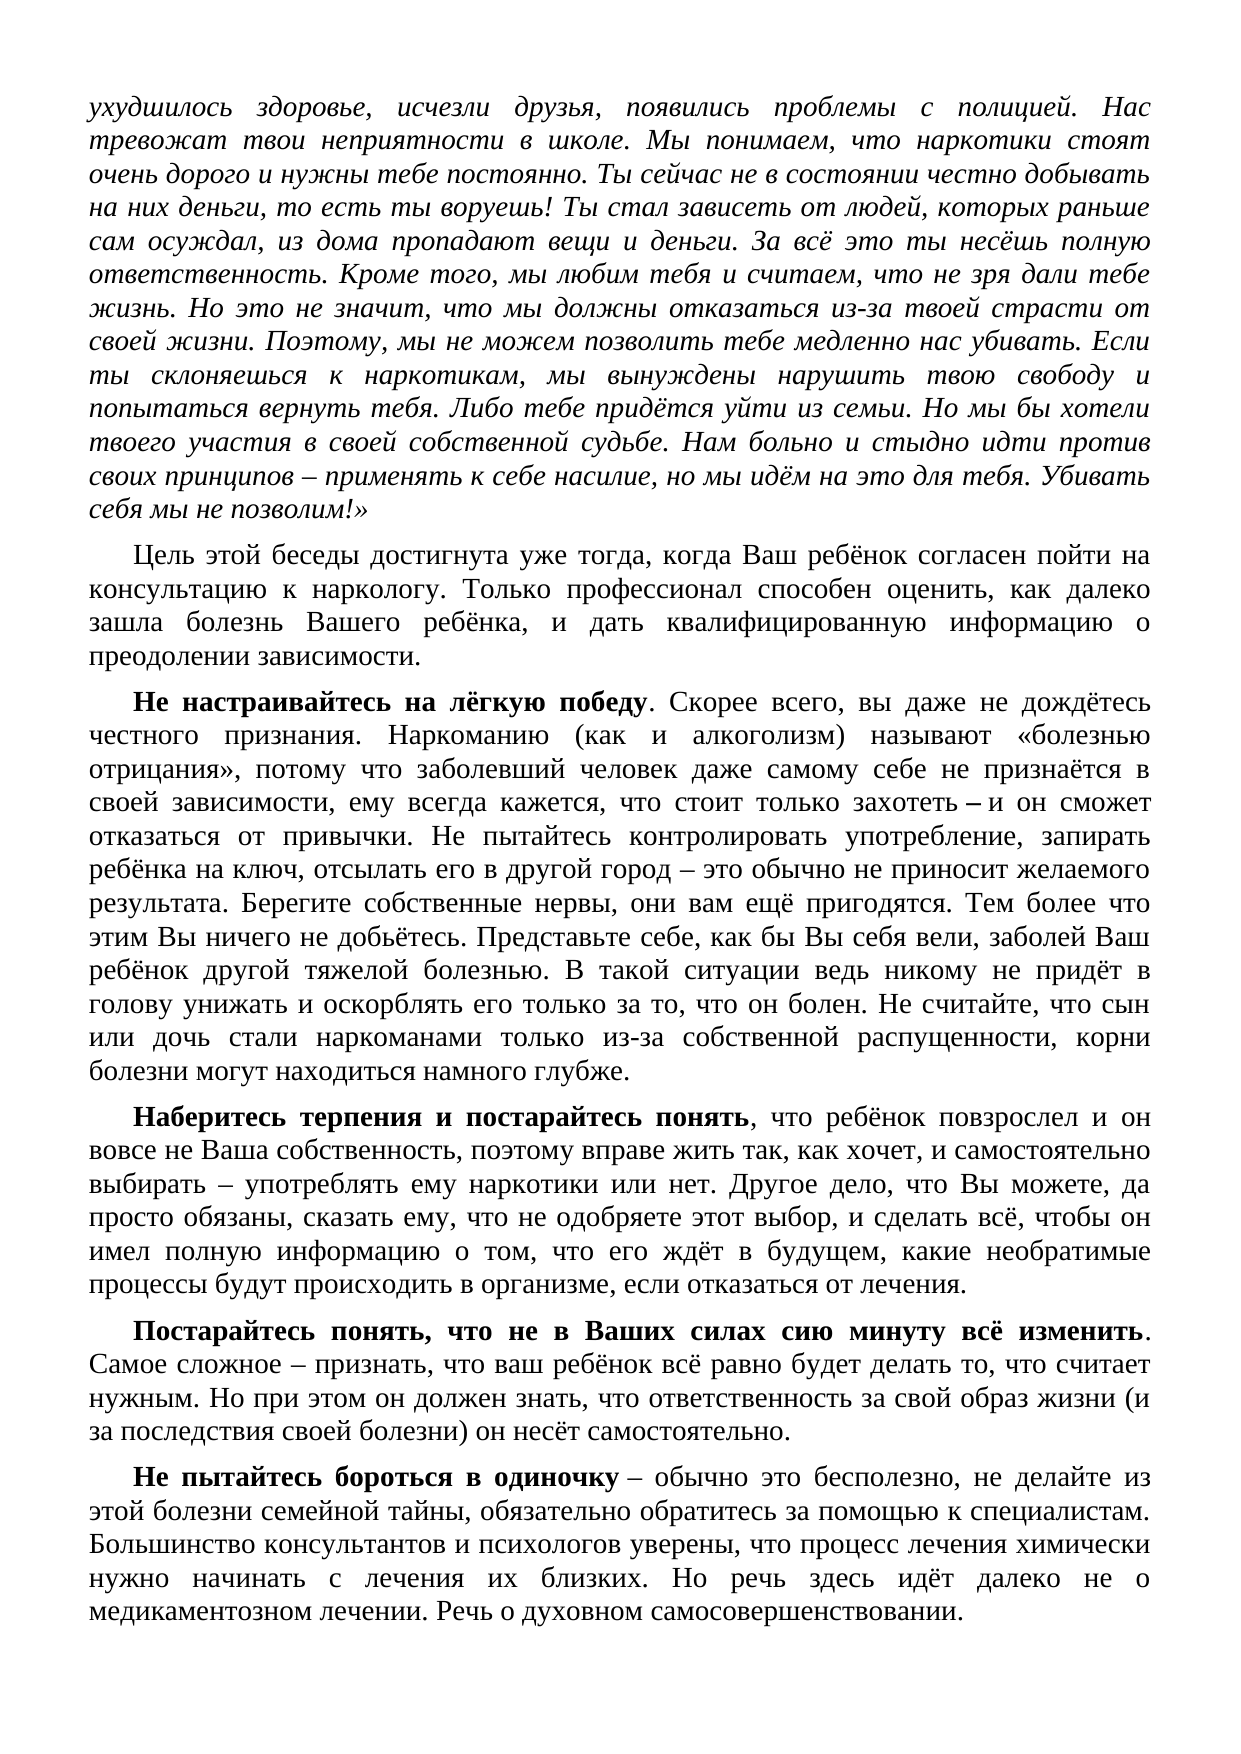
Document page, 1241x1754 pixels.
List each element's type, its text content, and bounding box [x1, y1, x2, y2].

text Постарайтесь понять, что не в Ваших силах сию минуту всё изменить. Самое сложное – признать, что ваш ребёнок всё равно будет делать то, что считает нужным. Но при этом он должен знать, что ответственность за свой образ жизни (и за последствия своей болезни) он несёт самостоятельно. [89, 1313, 1152, 1447]
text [89, 89, 1152, 525]
text Не пытайтесь бороться в одиночку – обычно это бесполезно, не делайте из этой болезни семейной тайны, обязательно обратитесь за помощью к специалистам. Большинство консультантов и психологов уверены, что процесс лечения химически нужно начинать с лечения их близких. Но речь здесь идёт далеко не о медикаментозном лечении. Речь о духовном самосовершенствовании. [89, 1459, 1152, 1627]
text Не настраивайтесь на лёгкую победу. Скорее всего, вы даже не дождётесь честного признания. Наркоманию (как и алкоголизм) называют «болезнью отрицания», потому что заболевший человек даже самому себе не признаётся в своей зависимости, ему всегда кажется, что стоит только захотеть – и он сможет отказаться от привычки. Не пытайтесь контролировать употребление, запирать ребёнка на ключ, отсылать его в другой город – это обычно не приносит желаемого результата. Берегите собственные нервы, они вам ещё пригодятся. Тем более что этим Вы ничего не добьётесь. Представьте себе, как бы Вы себя вели, заболей Ваш ребёнок другой тяжелой болезнью. В такой ситуации ведь никому не придёт в голову унижать и оскорблять его только за то, что он болен. Не считайте, что сын или дочь стали наркоманами только из-за собственной распущенности, корни болезни могут находиться намного глубже. [89, 684, 1152, 1086]
text Наберитесь терпения и постарайтесь понять, что ребёнок повзрослел и он вовсе не Ваша собственность, поэтому вправе жить так, как хочет, и самостоятельно выбирать – употреблять ему наркотики или нет. Другое дело, что Вы можете, да просто обязаны, сказать ему, что не одобряете этот выбор, и сделать всё, чтобы он имел полную информацию о том, что его ждёт в будущем, какие необратимые процессы будут происходить в организме, если отказаться от лечения. [89, 1099, 1152, 1300]
text Цель этой беседы достигнута уже тогда, когда Ваш ребёнок согласен пойти на консультацию к наркологу. Только профессионал способен оценить, как далеко зашла болезнь Вашего ребёнка, и дать квалифицированную информацию о преодолении зависимости. [89, 537, 1152, 671]
